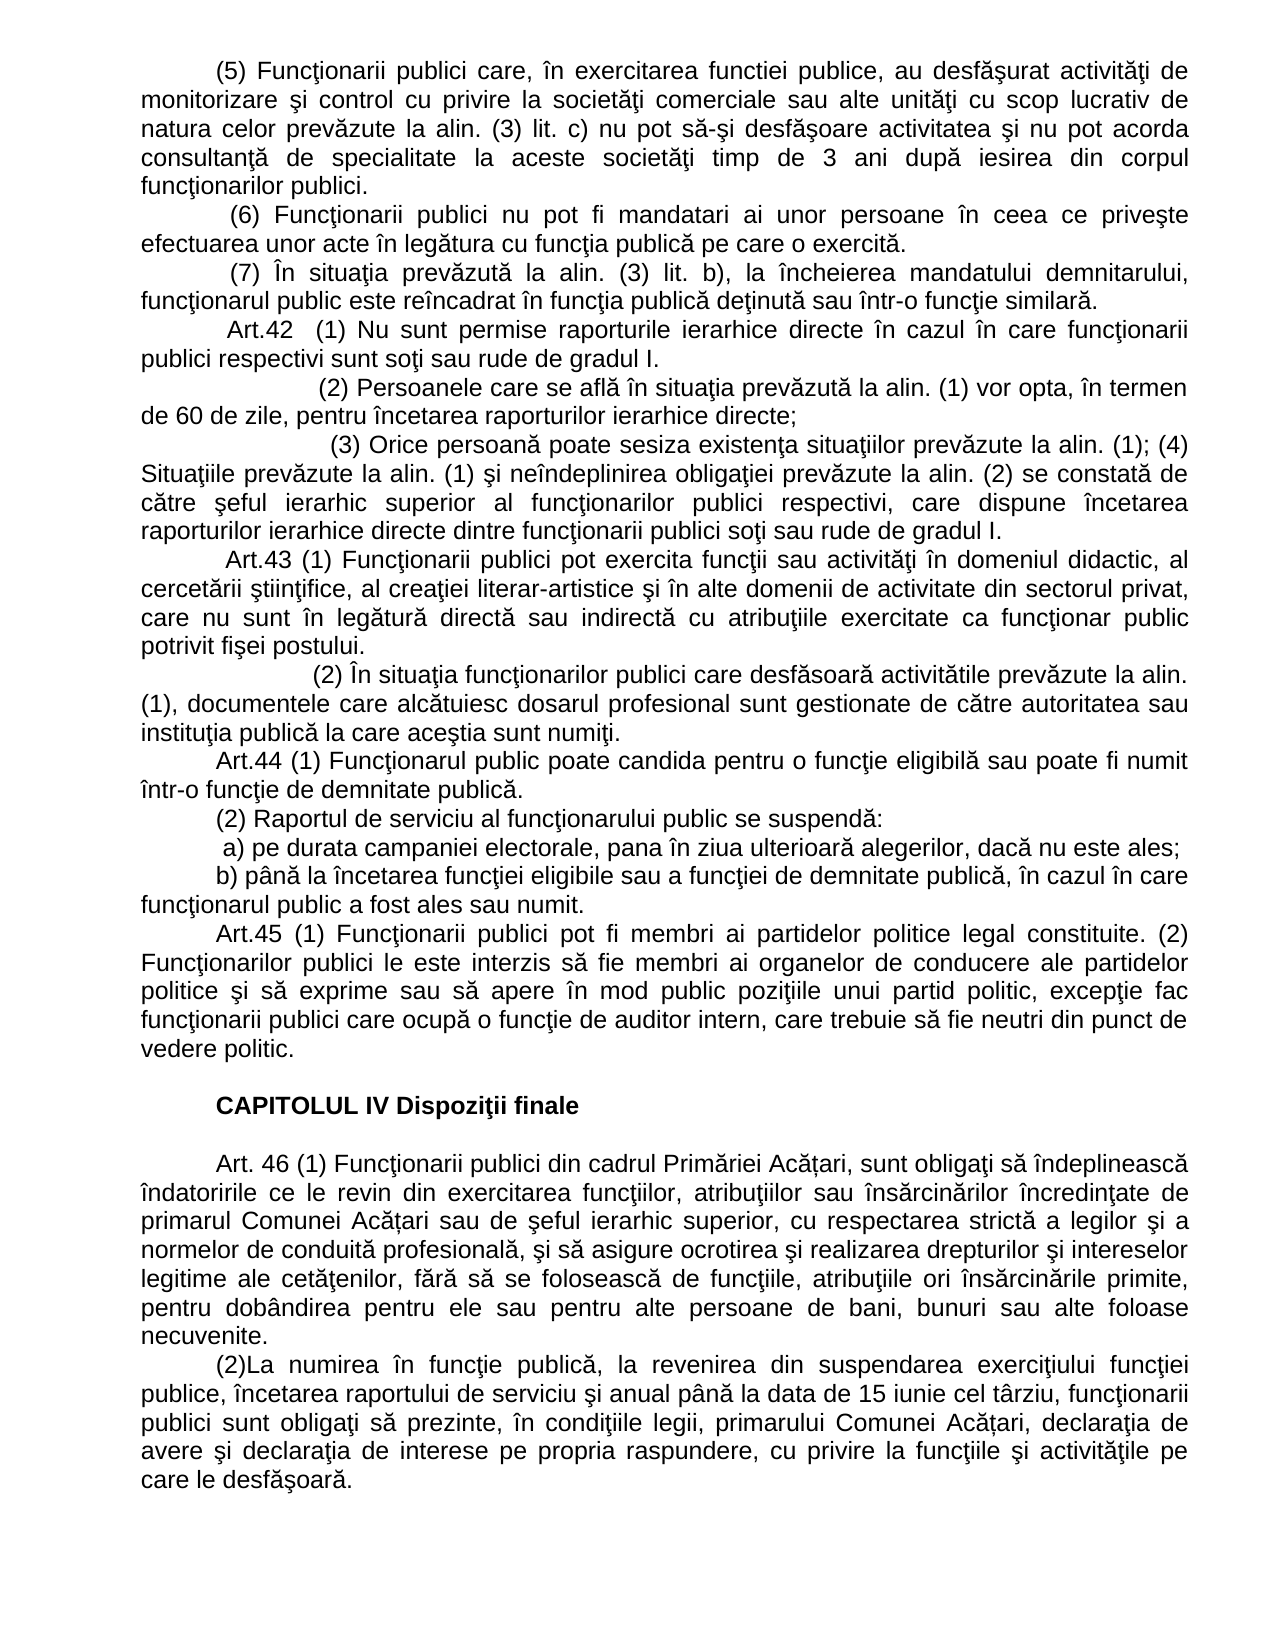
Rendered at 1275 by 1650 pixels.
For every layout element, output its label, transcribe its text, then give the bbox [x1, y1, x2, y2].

text Art.42 (1) Nu sunt permise raporturile ierarhice directe în cazul în care funcţionarii publici respectivi sunt soţi sau rude de gradul I. [141, 315, 1191, 372]
text CAPITOLUL IV Dispoziţii finale [141, 1091, 1191, 1120]
text Art.44 (1) Funcţionarul public poate candida pentru o funcţie eligibilă sau poate fi numit într-o funcţie de demnitate publică. [141, 746, 1191, 804]
text Art.43 (1) Funcţionarii publici pot exercita funcţii sau activităţi în domeniul didactic, al cercetării ştiinţifice, al creaţiei literar-artistice şi în alte domenii de activitate din sectorul privat, care nu sunt în legătură directă sau indirectă cu atribuţiile exercitate ca funcţionar public potrivit fişei postului. [141, 545, 1191, 660]
text (3) Orice persoană poate sesiza existenţa situaţiilor prevăzute la alin. (1); (4) Situaţiile prevăzute la alin. (1) şi neîndeplinirea obligaţiei prevăzute la alin. (2) se constată de către şeful ierarhic superior al funcţionarilor publici respectivi, care dispune încetarea raporturilor ierarhice directe dintre funcţionarii publici soţi sau rude de gradul I. [141, 430, 1191, 545]
text (2) Raportul de serviciu al funcţionarului public se suspendă: [141, 804, 1191, 832]
text Art. 46 (1) Funcţionarii publici din cadrul Primăriei Acățari, sunt obligaţi să îndeplinească îndatoririle ce le revin din exercitarea funcţiilor, atribuţiilor sau însărcinărilor încredinţate de primarul Comunei Acățari sau de şeful ierarhic superior, cu respectarea strictă a legilor şi a normelor de conduită profesională, şi să asigure ocrotirea şi realizarea drepturilor şi intereselor legitime ale cetăţenilor, fără să se folosească de funcţiile, atribuţiile ori însărcinările primite, pentru dobândirea pentru ele sau pentru alte persoane de bani, bunuri sau alte foloase necuvenite. [141, 1149, 1191, 1350]
text Art.45 (1) Funcţionarii publici pot fi membri ai partidelor politice legal constituite. (2) Funcţionarilor publici le este interzis să fie membri ai organelor de conducere ale partidelor politice şi să exprime sau să apere în mod public poziţiile unui partid politic, excepţie fac funcţionarii publici care ocupă o funcţie de auditor intern, care trebuie să fie neutri din punct de vedere politic. [141, 919, 1191, 1062]
text (6) Funcţionarii publici nu pot fi mandatari ai unor persoane în ceea ce priveşte efectuarea unor acte în legătura cu funcţia publică pe care o exercită. [141, 200, 1191, 257]
text (5) Funcţionarii publici care, în exercitarea functiei publice, au desfăşurat activităţi de monitorizare şi control cu privire la societăţi comerciale sau alte unităţi cu scop lucrativ de natura celor prevăzute la alin. (3) lit. c) nu pot să-şi desfăşoare activitatea şi nu pot acorda consultanţă de specialitate la aceste societăţi timp de 3 ani după iesirea din corpul funcţionarilor publici. [141, 56, 1191, 200]
text (2)La numirea în funcţie publică, la revenirea din suspendarea exerciţiului funcţiei publice, încetarea raportului de serviciu şi anual până la data de 15 iunie cel târziu, funcţionarii publici sunt obligaţi să prezinte, în condiţiile legii, primarului Comunei Acățari, declaraţia de avere şi declaraţia de interese pe propria raspundere, cu privire la funcţiile şi activităţile pe care le desfăşoară. [141, 1350, 1191, 1494]
text (2) Persoanele care se află în situaţia prevăzută la alin. (1) vor opta, în termen de 60 de zile, pentru încetarea raporturilor ierarhice directe; [141, 372, 1191, 430]
text (2) În situaţia funcţionarilor publici care desfăsoară activitătile prevăzute la alin. (1), documentele care alcătuiesc dosarul profesional sunt gestionate de către autoritatea sau instituţia publică la care aceştia sunt numiţi. [141, 660, 1191, 746]
text (7) În situaţia prevăzută la alin. (3) lit. b), la încheierea mandatului demnitarului, funcţionarul public este reîncadrat în funcţia publică deţinută sau într-o funcţie similară. [141, 257, 1191, 315]
text a) pe durata campaniei electorale, pana în ziua ulterioară alegerilor, dacă nu este ales; [141, 832, 1191, 861]
text b) până la încetarea funcţiei eligibile sau a funcţiei de demnitate publică, în cazul în care funcţionarul public a fost ales sau numit. [141, 861, 1191, 919]
